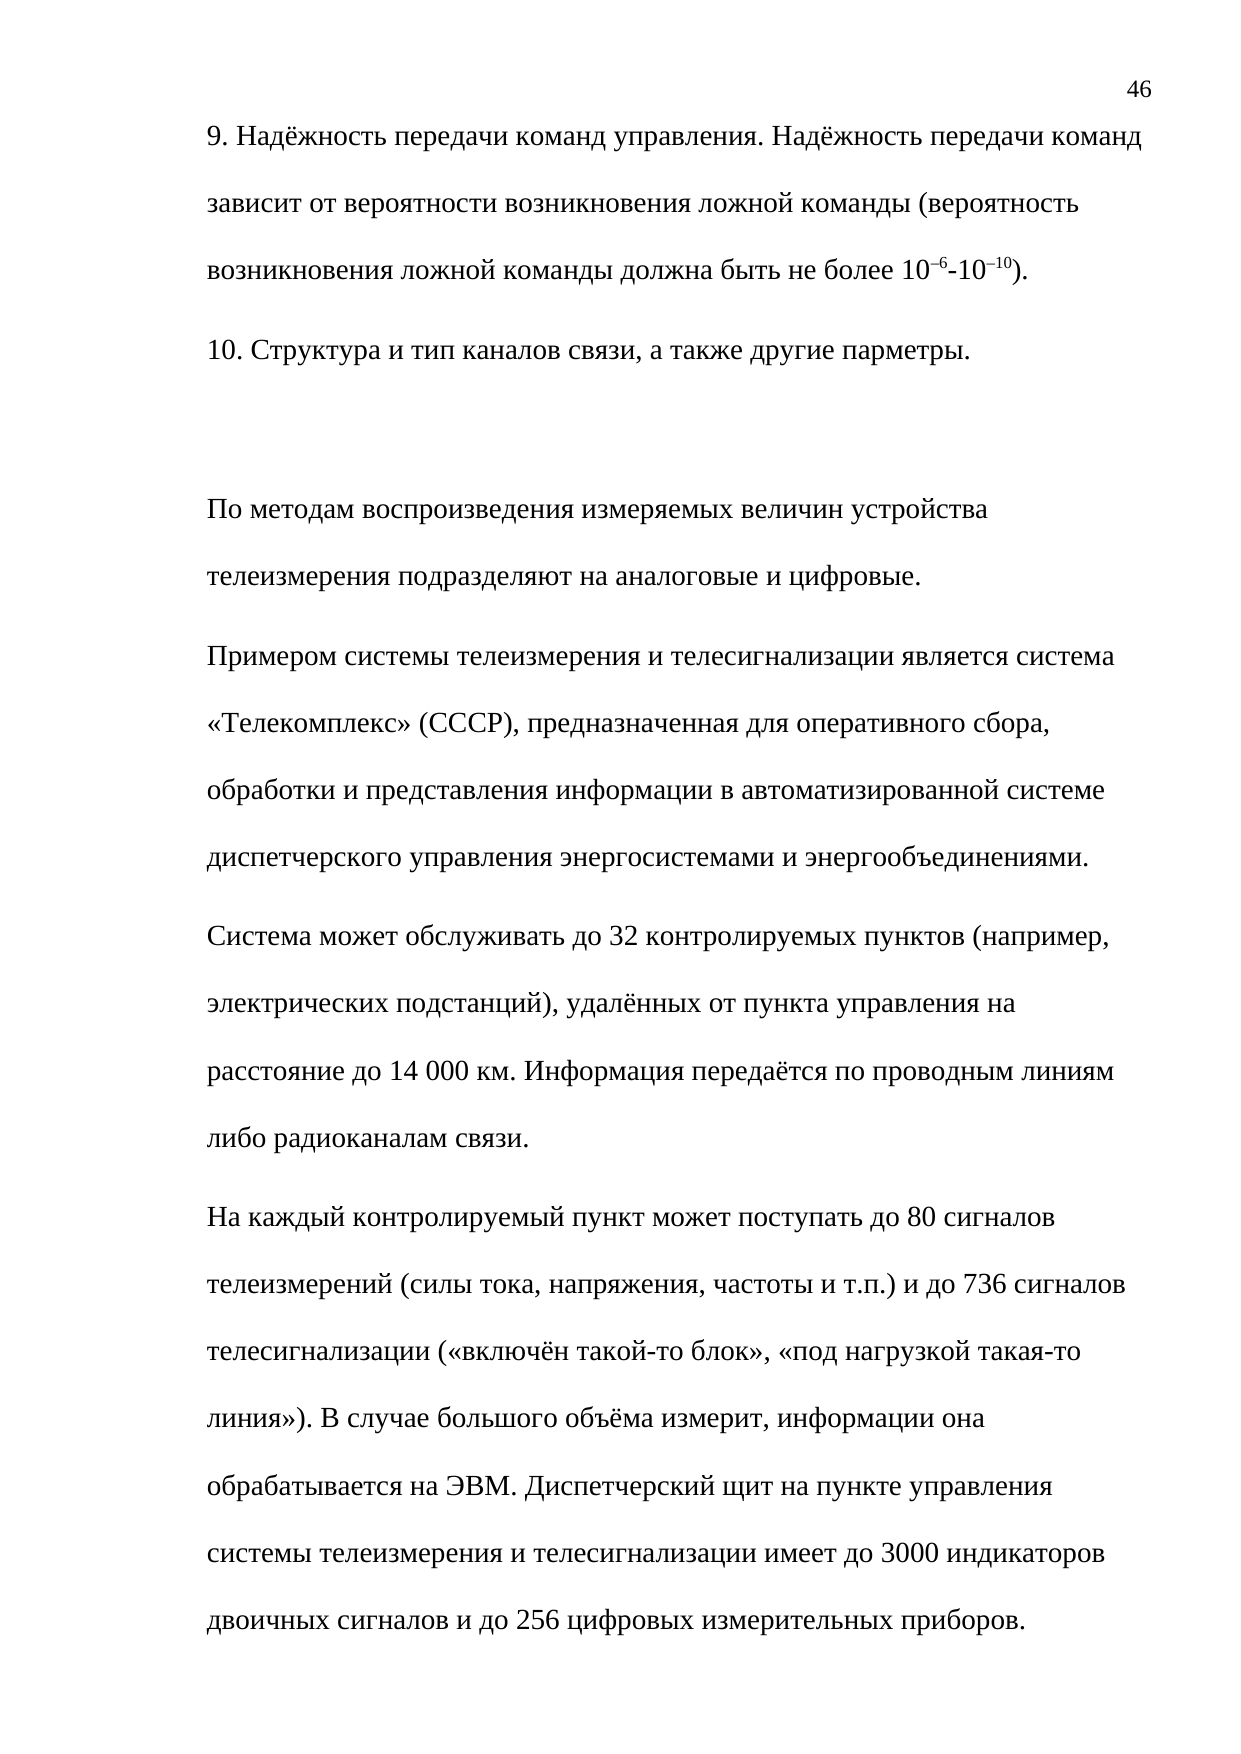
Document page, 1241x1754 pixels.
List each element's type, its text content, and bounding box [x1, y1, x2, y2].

text Примером системы телеизмерения и телесигнализации является система «Телекомплекс» (СССР), предназначенная для оперативного сбора, обработки и представления информации в автоматизированной системе диспетчерского управления энергосистемами и энергообъединениями. [207, 638, 1152, 872]
text 10. Структура и тип каналов связи, а также другие парметры. [207, 332, 1152, 365]
text На каждый контролируемый пункт может поступать до 80 сигналов телеизмерений (силы тока, напряжения, частоты и т.п.) и до 736 сигналов телесигнализации («включён такой-то блок», «под нагрузкой такая-то линия»). В случае большого объёма измерит, информации она обрабатывается на ЭВМ. Диспетчерский щит на пункте управления системы телеизмерения и телесигнализации имеет до 3000 индикаторов двоичных сигналов и до 256 цифровых измерительных приборов. [207, 1199, 1152, 1635]
text Система может обслуживать до 32 контролируемых пунктов (например, электрических подстанций), удалённых от пункта управления на расстояние до 14 000 км. Информация передаётся по проводным линиям либо радиоканалам связи. [207, 918, 1152, 1153]
text По методам воспроизведения измеряемых величин устройства телеизмерения подразделяют на аналоговые и цифровые. [207, 491, 1152, 592]
text 9. Надёжность передачи команд управления. Надёжность передачи команд зависит от вероятности возникновения ложной команды (вероятность возникновения ложной команды должна быть не более 10–6-10–10). [207, 118, 1152, 286]
